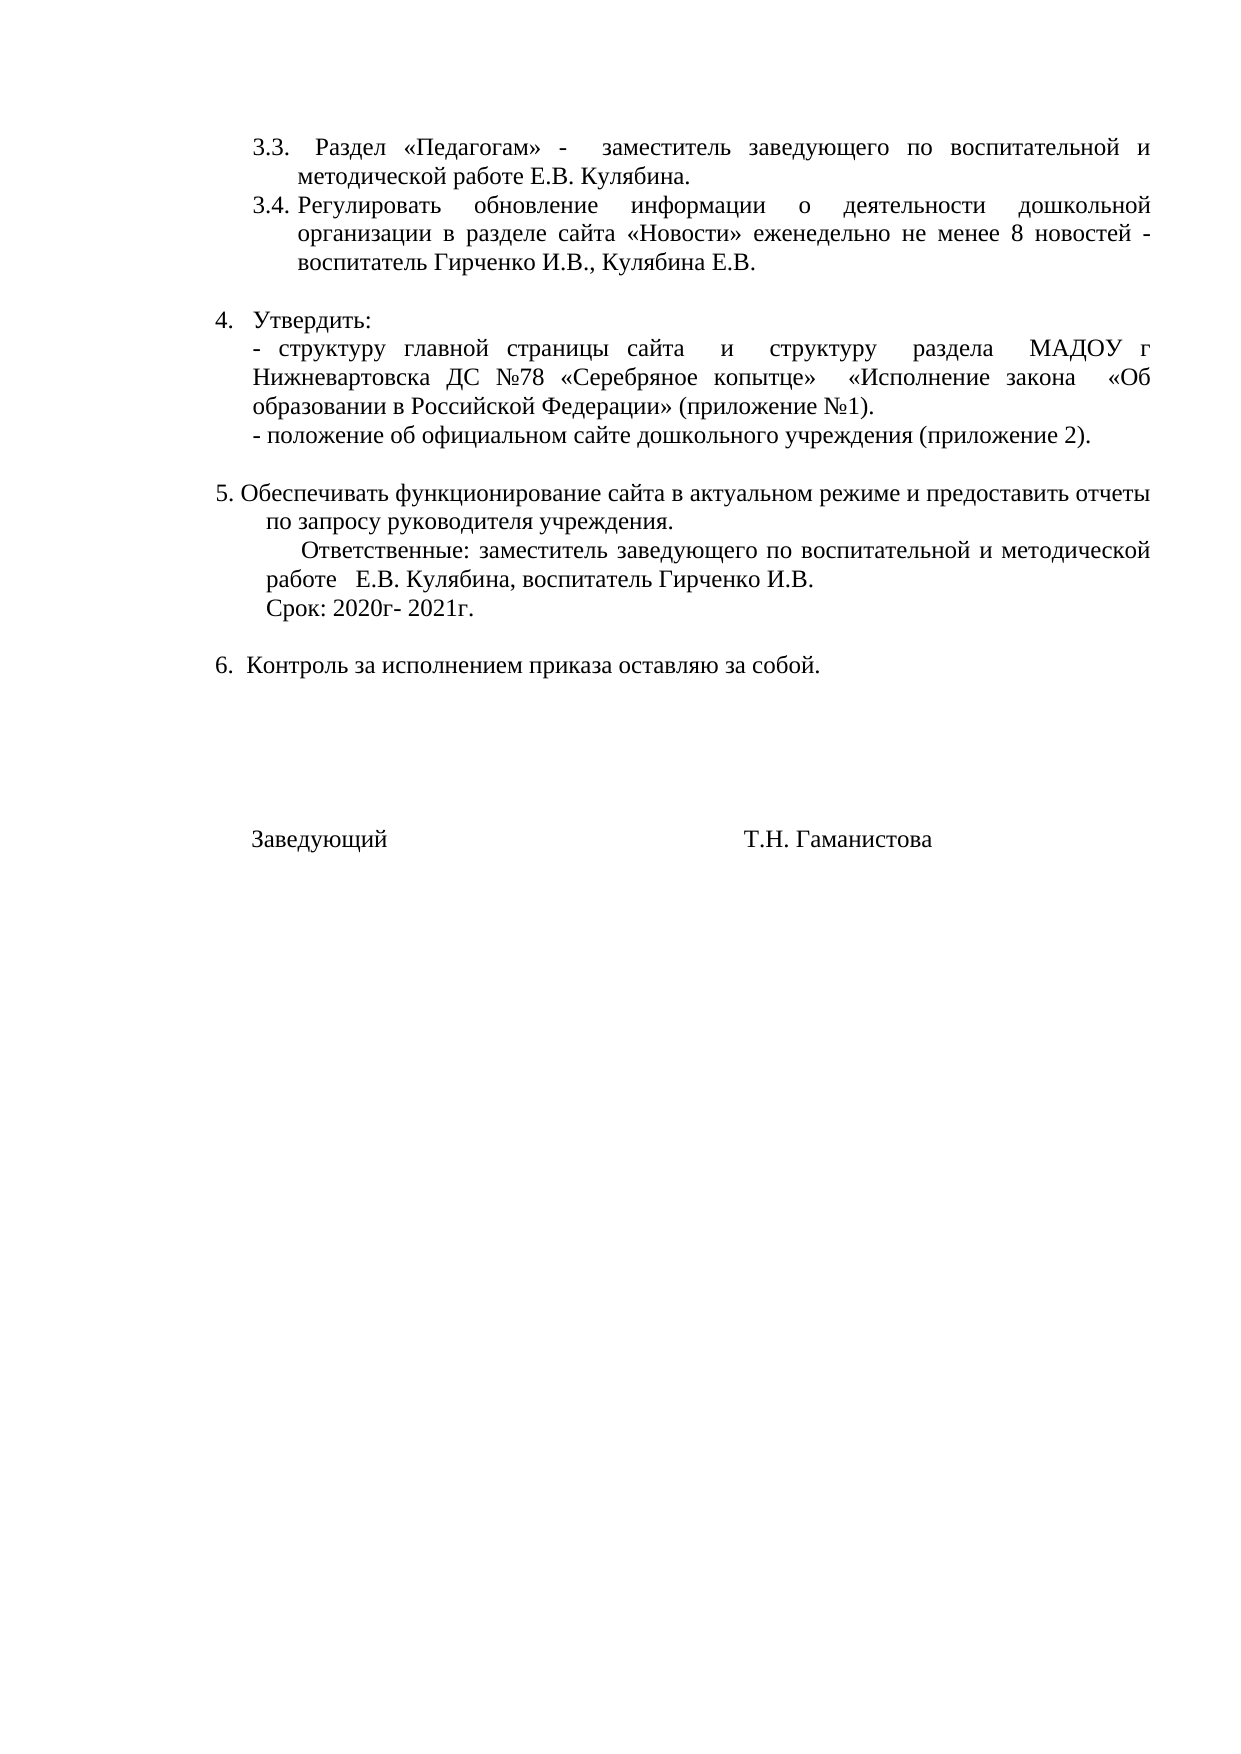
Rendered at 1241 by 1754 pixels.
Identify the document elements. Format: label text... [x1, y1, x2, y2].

list Раздел «Педагогам» - заместитель заведующего по воспитательной и методической работе Е.В. Кулябина. [252, 132, 1152, 190]
subtitle Заведующий Т.Н. Гаманистова [251, 824, 1152, 853]
list Регулировать обновление информации о деятельности дошкольной организации в разделе сайта «Новости» еженедельно не менее 8 новостей - воспитатель Гирченко И.В., Кулябина Е.В. [252, 190, 1152, 276]
text 6. Контроль за исполнением приказа оставляю за собой. [177, 650, 1152, 679]
list - структуру главной страницы сайта и структуру раздела МАДОУ г Нижневартовска ДС №78 «Серебряное копытце» «Исполнение закона «Об образовании в Российской Федерации» (приложение №1). [252, 333, 1152, 420]
text Срок: 2020г- 2021г. [266, 593, 1152, 621]
text 5. Обеспечивать функционирование сайта в актуальном режиме и предоставить отчеты по запросу руководителя учреждения. [177, 478, 1152, 535]
list Утвердить: [215, 305, 1152, 333]
text Ответственные: заместитель заведующего по воспитательной и методической работе Е.В. Кулябина, воспитатель Гирченко И.В. [177, 535, 1152, 593]
list - положение об официальном сайте дошкольного учреждения (приложение 2). [252, 420, 1152, 448]
